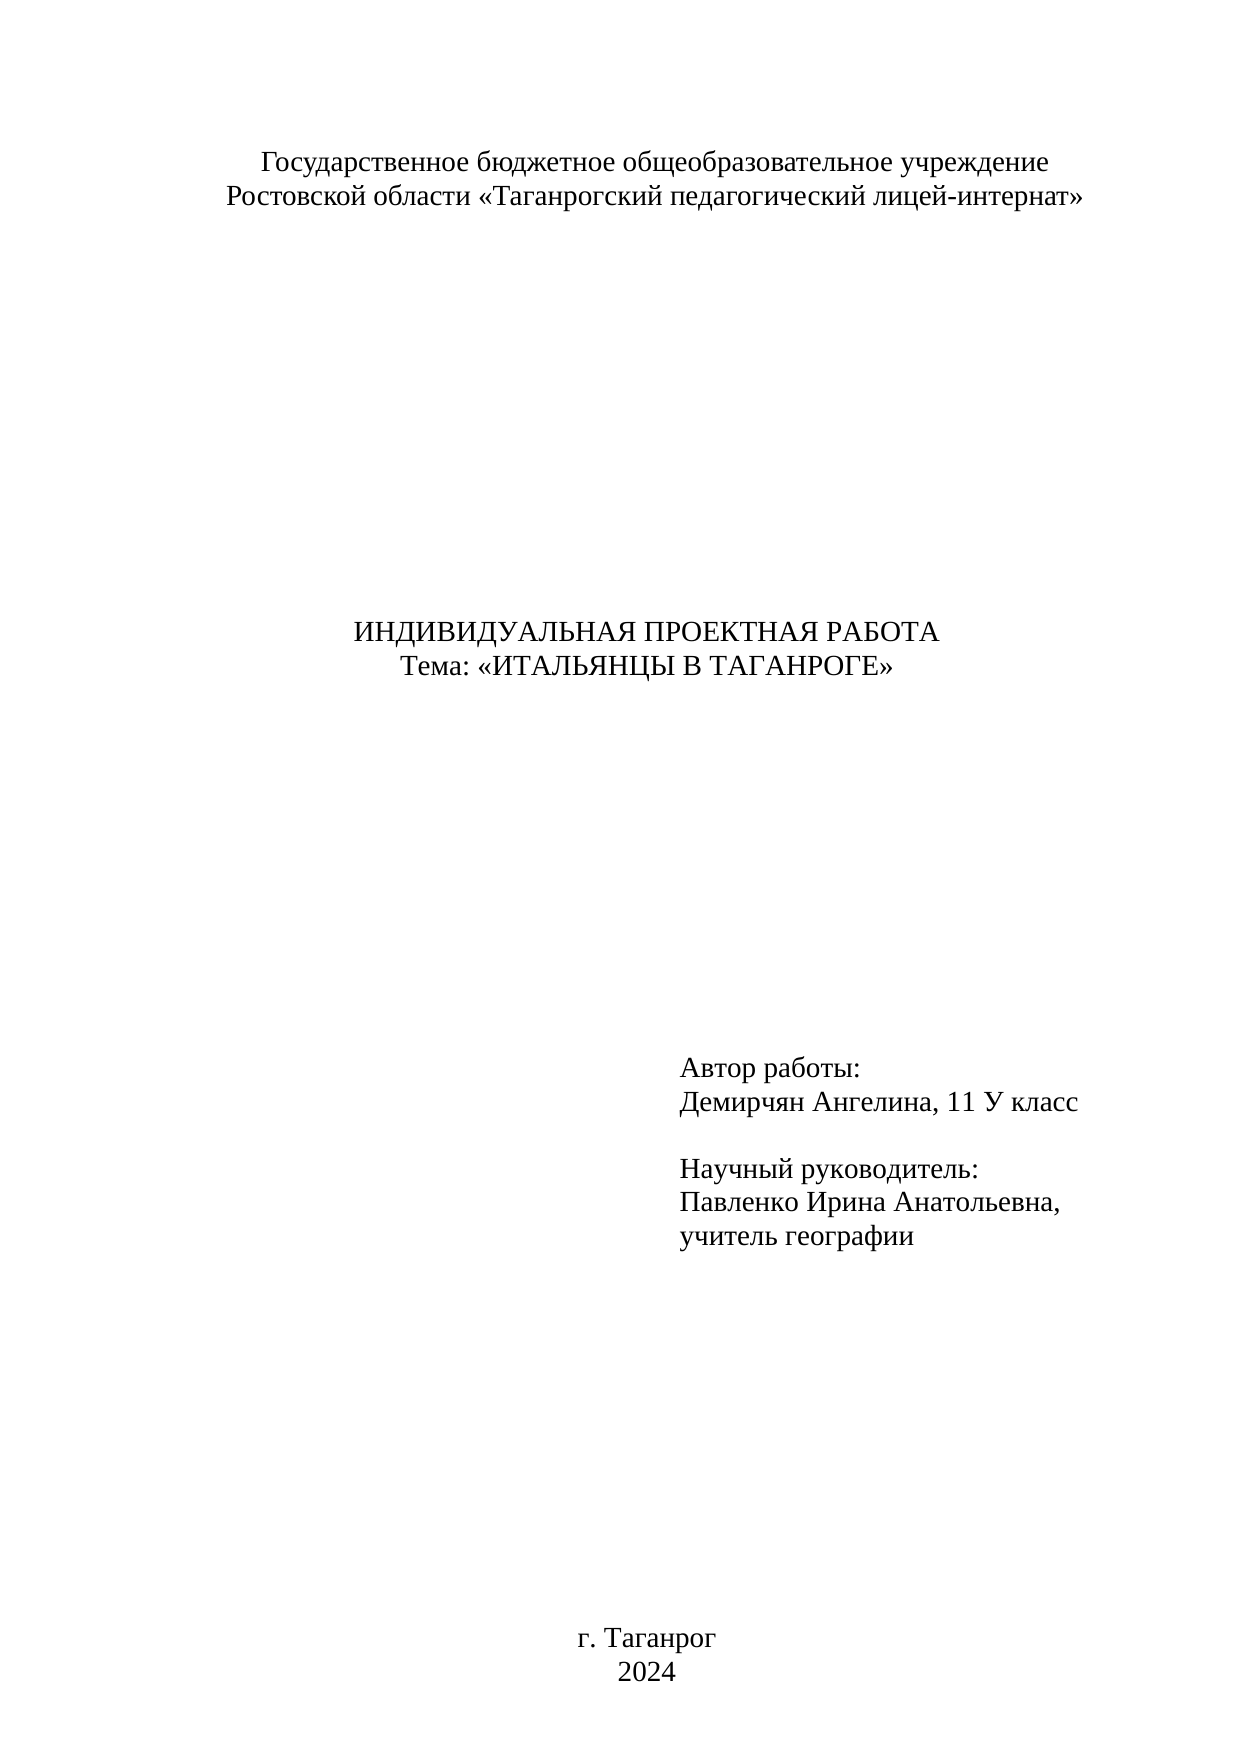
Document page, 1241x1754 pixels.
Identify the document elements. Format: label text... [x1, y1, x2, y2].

text ИНДИВИДУАЛЬНАЯ ПРОЕКТНАЯ РАБОТА [171, 614, 1122, 648]
text Павленко Ирина Анатольевна, [679, 1184, 1122, 1218]
text Демирчян Ангелина, 11 У класс [679, 1084, 1122, 1117]
text Государственное бюджетное общеобразовательное учреждение Ростовской области «Таганрогский педагогический лицей-интернат» [188, 144, 1122, 212]
text Тема: «ИТАЛЬЯНЦЫ В ТАГАНРОГЕ» [171, 648, 1122, 681]
text г. Таганрог [171, 1620, 1122, 1654]
text Научный руководитель: [679, 1151, 1122, 1184]
text 2024 [171, 1654, 1122, 1687]
text Автор работы: [679, 1050, 1122, 1084]
text учитель географии [679, 1218, 1122, 1251]
